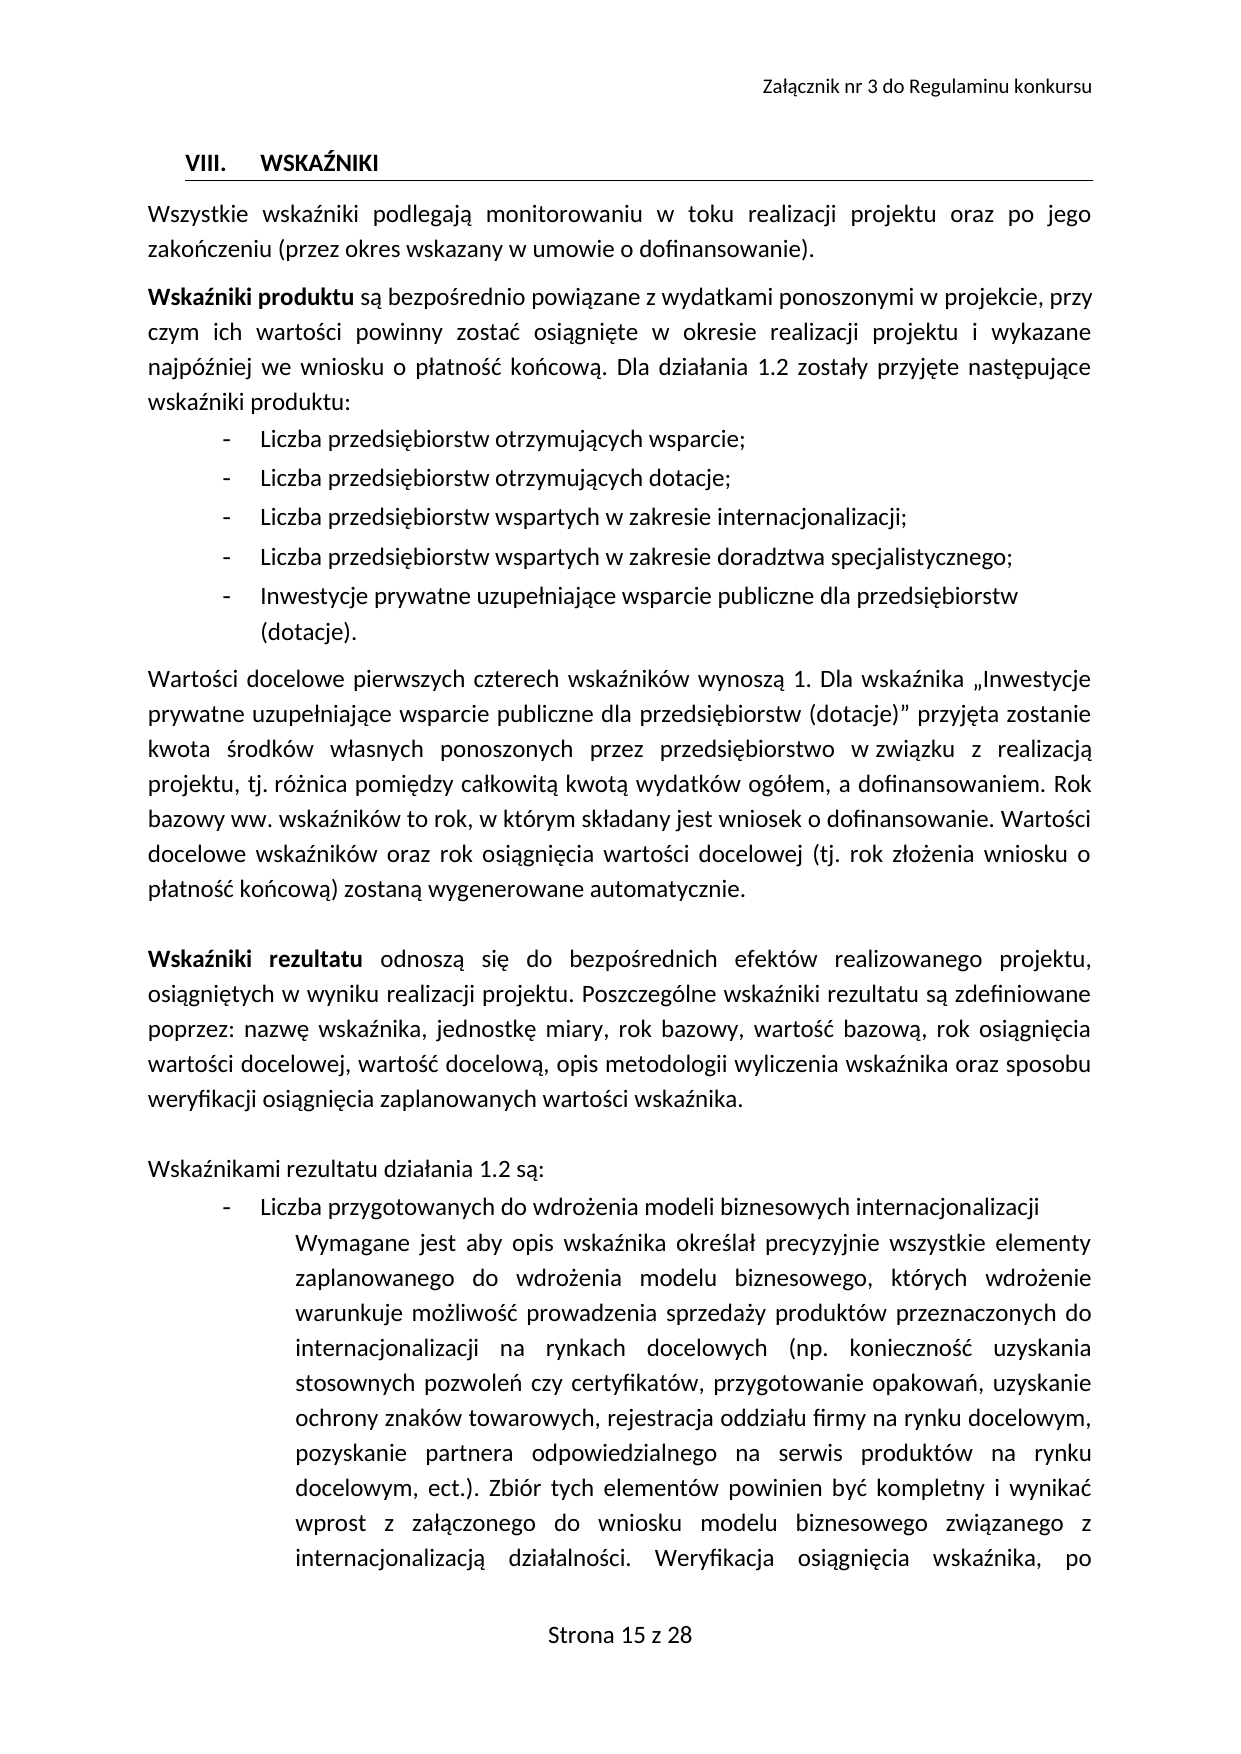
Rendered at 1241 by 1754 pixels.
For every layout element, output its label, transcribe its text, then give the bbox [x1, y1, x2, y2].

list Liczba przygotowanych do wdrożenia modeli biznesowych internacjonalizacji [223, 1188, 1093, 1222]
subtitle WSKAŹNIKI [185, 148, 1093, 180]
text Wskaźniki produktu są bezpośrednio powiązane z wydatkami ponoszonymi w projekcie, przy czym ich wartości powinny zostać osiągnięte w okresie realizacji projektu i wykazane najpóźniej we wniosku o płatność końcową. Dla działania 1.2 zostały przyjęte następujące wskaźniki produktu: [148, 281, 1093, 416]
list Liczba przedsiębiorstw otrzymujących wsparcie; [223, 421, 1093, 455]
text Wszystkie wskaźniki podlegają monitorowaniu w toku realizacji projektu oraz po jego zakończeniu (przez okres wskazany w umowie o dofinansowanie). [148, 198, 1093, 264]
text Wartości docelowe pierwszych czterech wskaźników wynoszą 1. Dla wskaźnika „Inwestycje prywatne uzupełniające wsparcie publiczne dla przedsiębiorstw (dotacje)” przyjęta zostanie kwota środków własnych ponoszonych przez przedsiębiorstwo w związku z realizacją projektu, tj. różnica pomiędzy całkowitą kwotą wydatków ogółem, a dofinansowaniem. Rok bazowy ww. wskaźników to rok, w którym składany jest wniosek o dofinansowanie. Wartości docelowe wskaźników oraz rok osiągnięcia wartości docelowej (tj. rok złożenia wniosku o płatność końcową) zostaną wygenerowane automatycznie. [148, 663, 1093, 904]
list Liczba przedsiębiorstw wspartych w zakresie internacjonalizacji; [223, 499, 1093, 533]
text Wskaźnikami rezultatu działania 1.2 są: [148, 1153, 1093, 1184]
list Inwestycje prywatne uzupełniające wsparcie publiczne dla przedsiębiorstw (dotacje). [223, 577, 1093, 646]
list Liczba przedsiębiorstw wspartych w zakresie doradztwa specjalistycznego; [223, 538, 1093, 572]
text Wskaźniki rezultatu odnoszą się do bezpośrednich efektów realizowanego projektu, osiągniętych w wyniku realizacji projektu. Poszczególne wskaźniki rezultatu są zdefiniowane poprzez: nazwę wskaźnika, jednostkę miary, rok bazowy, wartość bazową, rok osiągnięcia wartości docelowej, wartość docelową, opis metodologii wyliczenia wskaźnika oraz sposobu weryfikacji osiągnięcia zaplanowanych wartości wskaźnika. [148, 943, 1093, 1114]
list Liczba przedsiębiorstw otrzymujących dotacje; [223, 460, 1093, 494]
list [295, 1228, 1093, 1573]
